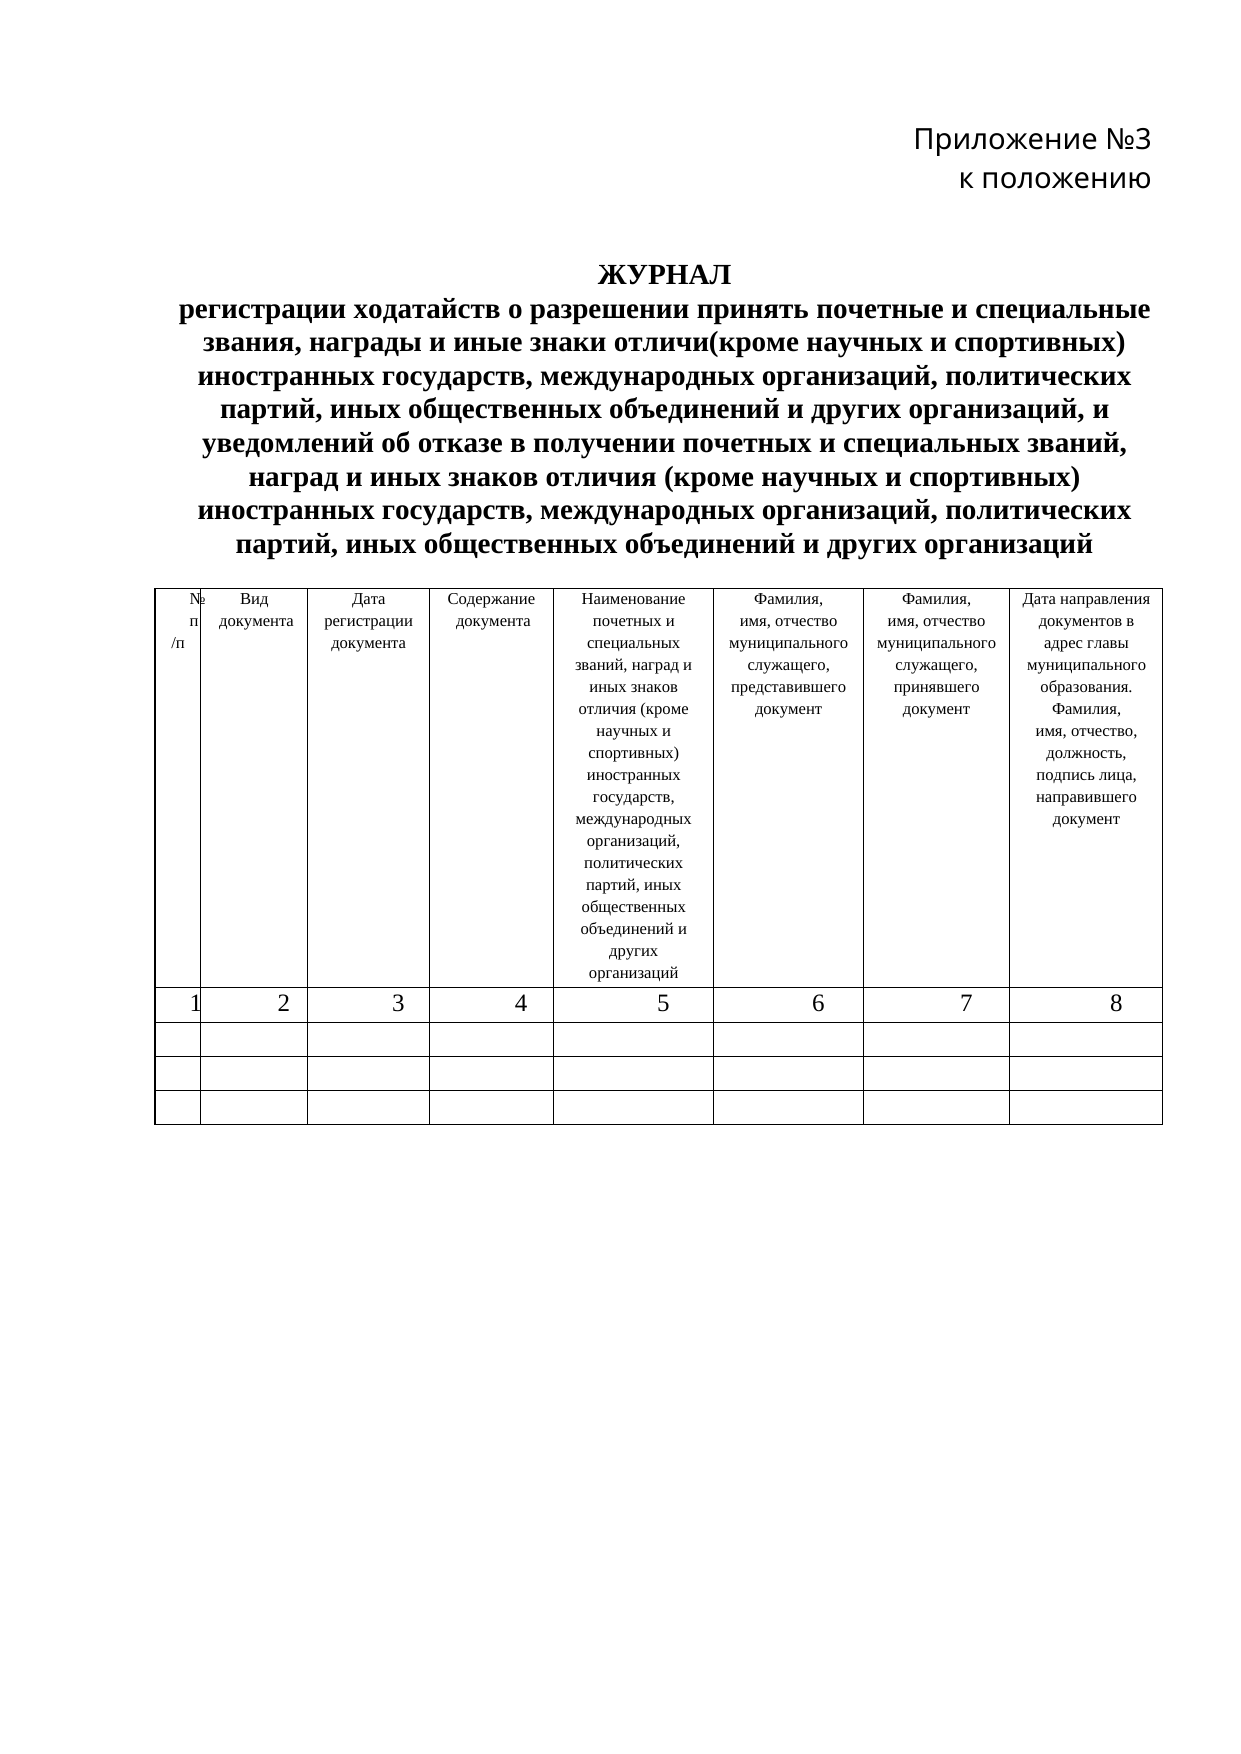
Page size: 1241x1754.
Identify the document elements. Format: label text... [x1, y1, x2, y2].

table_cell 8 [1010, 988, 1162, 1022]
table_cell 4 [430, 988, 553, 1022]
table_cell [308, 1091, 429, 1124]
table_cell 3 [308, 988, 429, 1022]
table_cell [864, 1091, 1009, 1124]
table_cell [430, 1023, 553, 1056]
table_cell 5 [554, 988, 713, 1022]
table_cell 6 [714, 988, 863, 1022]
table_cell [554, 1057, 713, 1090]
table_cell [430, 1091, 553, 1124]
table_header Наименование почетных и специальных званий, наград и иных знаков отличия (кроме научных и спортивных) иностранных государств, международных организаций, политических партий, иных общественных объединений и других организаций [554, 589, 713, 987]
table_cell [201, 1091, 307, 1124]
table_cell [864, 1057, 1009, 1090]
table_cell [201, 1057, 307, 1090]
table_header Вид документа [201, 589, 307, 987]
table_cell [554, 1023, 713, 1056]
table_cell 1 [156, 988, 200, 1022]
table_cell 2 [201, 988, 307, 1022]
table_cell [156, 1057, 200, 1090]
text регистрации ходатайств о разрешении принять почетные и специальные звания, награды и иные знаки отличи(кроме научных и спортивных) иностранных государств, международных организаций, политических партий, иных общественных объединений и других организаций, и уведомлений об отказе в получении почетных и специальных званий, наград и иных знаков отличия (кроме научных и спортивных) иностранных государств, международных организаций, политических партий, иных общественных объединений и других организаций [177, 291, 1152, 559]
table_cell [430, 1057, 553, 1090]
table_cell [714, 1057, 863, 1090]
table_cell [308, 1023, 429, 1056]
table_cell [308, 1057, 429, 1090]
table_cell [201, 1023, 307, 1056]
table_header Дата регистрации документа [308, 589, 429, 987]
table_header Фамилия, имя, отчество муниципального служащего, принявшего документ [864, 589, 1009, 987]
table_cell 7 [864, 988, 1009, 1022]
table_header Фамилия, имя, отчество муниципального служащего, представившего документ [714, 589, 863, 987]
table_cell [714, 1091, 863, 1124]
table_cell [1010, 1091, 1162, 1124]
text ЖУРНАЛ [177, 257, 1152, 291]
table_cell [156, 1091, 200, 1124]
table_cell [554, 1091, 713, 1124]
text к положению [177, 158, 1152, 197]
table_header Содержание документа [430, 589, 553, 987]
table_cell [156, 1023, 200, 1056]
table_cell [1010, 1057, 1162, 1090]
table_header № п/п [156, 589, 200, 987]
table_cell [864, 1023, 1009, 1056]
table_header Дата направления документов в адрес главы муниципального образования. Фамилия, имя, отчество, должность, подпись лица, направившего документ [1010, 589, 1162, 987]
table_cell [1010, 1023, 1162, 1056]
table_cell [714, 1023, 863, 1056]
text Приложение №3 [177, 118, 1152, 158]
